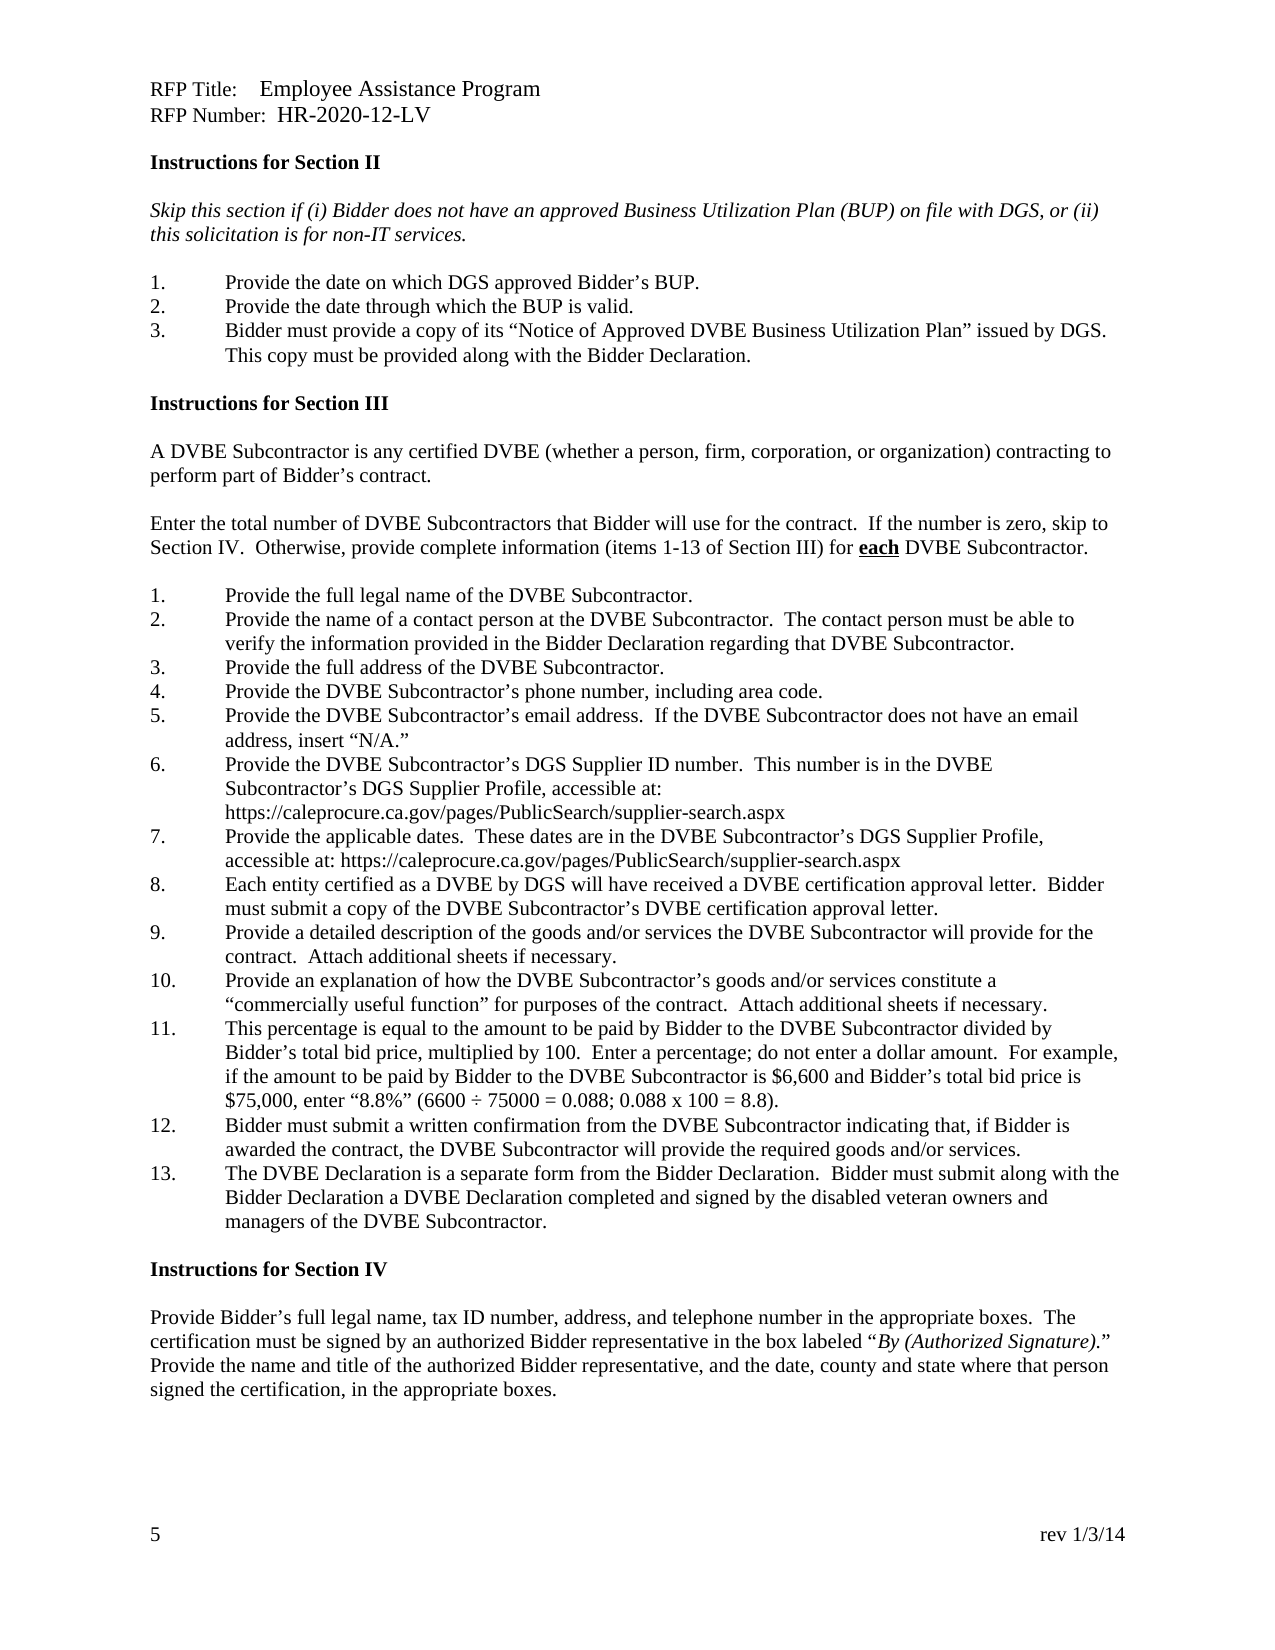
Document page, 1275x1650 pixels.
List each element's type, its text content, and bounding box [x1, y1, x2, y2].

text 2. Provide the date through which the BUP is valid. [150, 294, 1125, 318]
text 9. Provide a detailed description of the goods and/or services the DVBE Subcontractor will provide for the contract. Attach additional sheets if necessary. [150, 920, 1125, 968]
text 1. Provide the full legal name of the DVBE Subcontractor. [150, 583, 1125, 607]
text Instructions for Section IV [150, 1257, 1125, 1281]
text 3. Provide the full address of the DVBE Subcontractor. [150, 655, 1125, 679]
text 4. Provide the DVBE Subcontractor’s phone number, including area code. [150, 679, 1125, 703]
text 10. Provide an explanation of how the DVBE Subcontractor’s goods and/or services constitute a “commercially useful function” for purposes of the contract. Attach additional sheets if necessary. [150, 968, 1125, 1016]
text 7. Provide the applicable dates. These dates are in the DVBE Subcontractor’s DGS Supplier Profile, accessible at: https://caleprocure.ca.gov/pages/PublicSearch/supplier-search.aspx [150, 824, 1125, 872]
text 13. The DVBE Declaration is a separate form from the Bidder Declaration. Bidder must submit along with the Bidder Declaration a DVBE Declaration completed and signed by the disabled veteran owners and managers of the DVBE Subcontractor. [150, 1161, 1125, 1233]
text A DVBE Subcontractor is any certified DVBE (whether a person, firm, corporation, or organization) contracting to perform part of Bidder’s contract. [150, 439, 1125, 487]
text 5. Provide the DVBE Subcontractor’s email address. If the DVBE Subcontractor does not have an email address, insert “N/A.” [150, 703, 1125, 752]
text Skip this section if (i) Bidder does not have an approved Business Utilization Plan (BUP) on file with DGS, or (ii) this solicitation is for non-IT services. [150, 198, 1125, 246]
text 1. Provide the date on which DGS approved Bidder’s BUP. [150, 270, 1125, 294]
text 6. Provide the DVBE Subcontractor’s DGS Supplier ID number. This number is in the DVBE Subcontractor’s DGS Supplier Profile, accessible at: https://caleprocure.ca.gov/pages/PublicSearch/supplier-search.aspx [150, 752, 1125, 824]
text 3. Bidder must provide a copy of its “Notice of Approved DVBE Business Utilization Plan” issued by DGS. This copy must be provided along with the Bidder Declaration. [150, 318, 1125, 367]
text 2. Provide the name of a contact person at the DVBE Subcontractor. The contact person must be able to verify the information provided in the Bidder Declaration regarding that DVBE Subcontractor. [150, 607, 1125, 655]
text Instructions for Section II [150, 150, 1125, 174]
text 12. Bidder must submit a written confirmation from the DVBE Subcontractor indicating that, if Bidder is awarded the contract, the DVBE Subcontractor will provide the required goods and/or services. [150, 1112, 1125, 1161]
text Provide Bidder’s full legal name, tax ID number, address, and telephone number in the appropriate boxes. The certification must be signed by an authorized Bidder representative in the box labeled “By (Authorized Signature).” Provide the name and title of the authorized Bidder representative, and the date, county and state where that person signed the certification, in the appropriate boxes. [150, 1305, 1125, 1401]
text 8. Each entity certified as a DVBE by DGS will have received a DVBE certification approval letter. Bidder must submit a copy of the DVBE Subcontractor’s DVBE certification approval letter. [150, 872, 1125, 920]
text 11. This percentage is equal to the amount to be paid by Bidder to the DVBE Subcontractor divided by Bidder’s total bid price, multiplied by 100. Enter a percentage; do not enter a dollar amount. For example, if the amount to be paid by Bidder to the DVBE Subcontractor is $6,600 and Bidder’s total bid price is $75,000, enter “8.8%” (6600 ÷ 75000 = 0.088; 0.088 x 100 = 8.8). [150, 1016, 1125, 1112]
text Enter the total number of DVBE Subcontractors that Bidder will use for the contract. If the number is zero, skip to Section IV. Otherwise, provide complete information (items 1-13 of Section III) for each DVBE Subcontractor. [150, 511, 1125, 559]
text Instructions for Section III [150, 391, 1125, 415]
